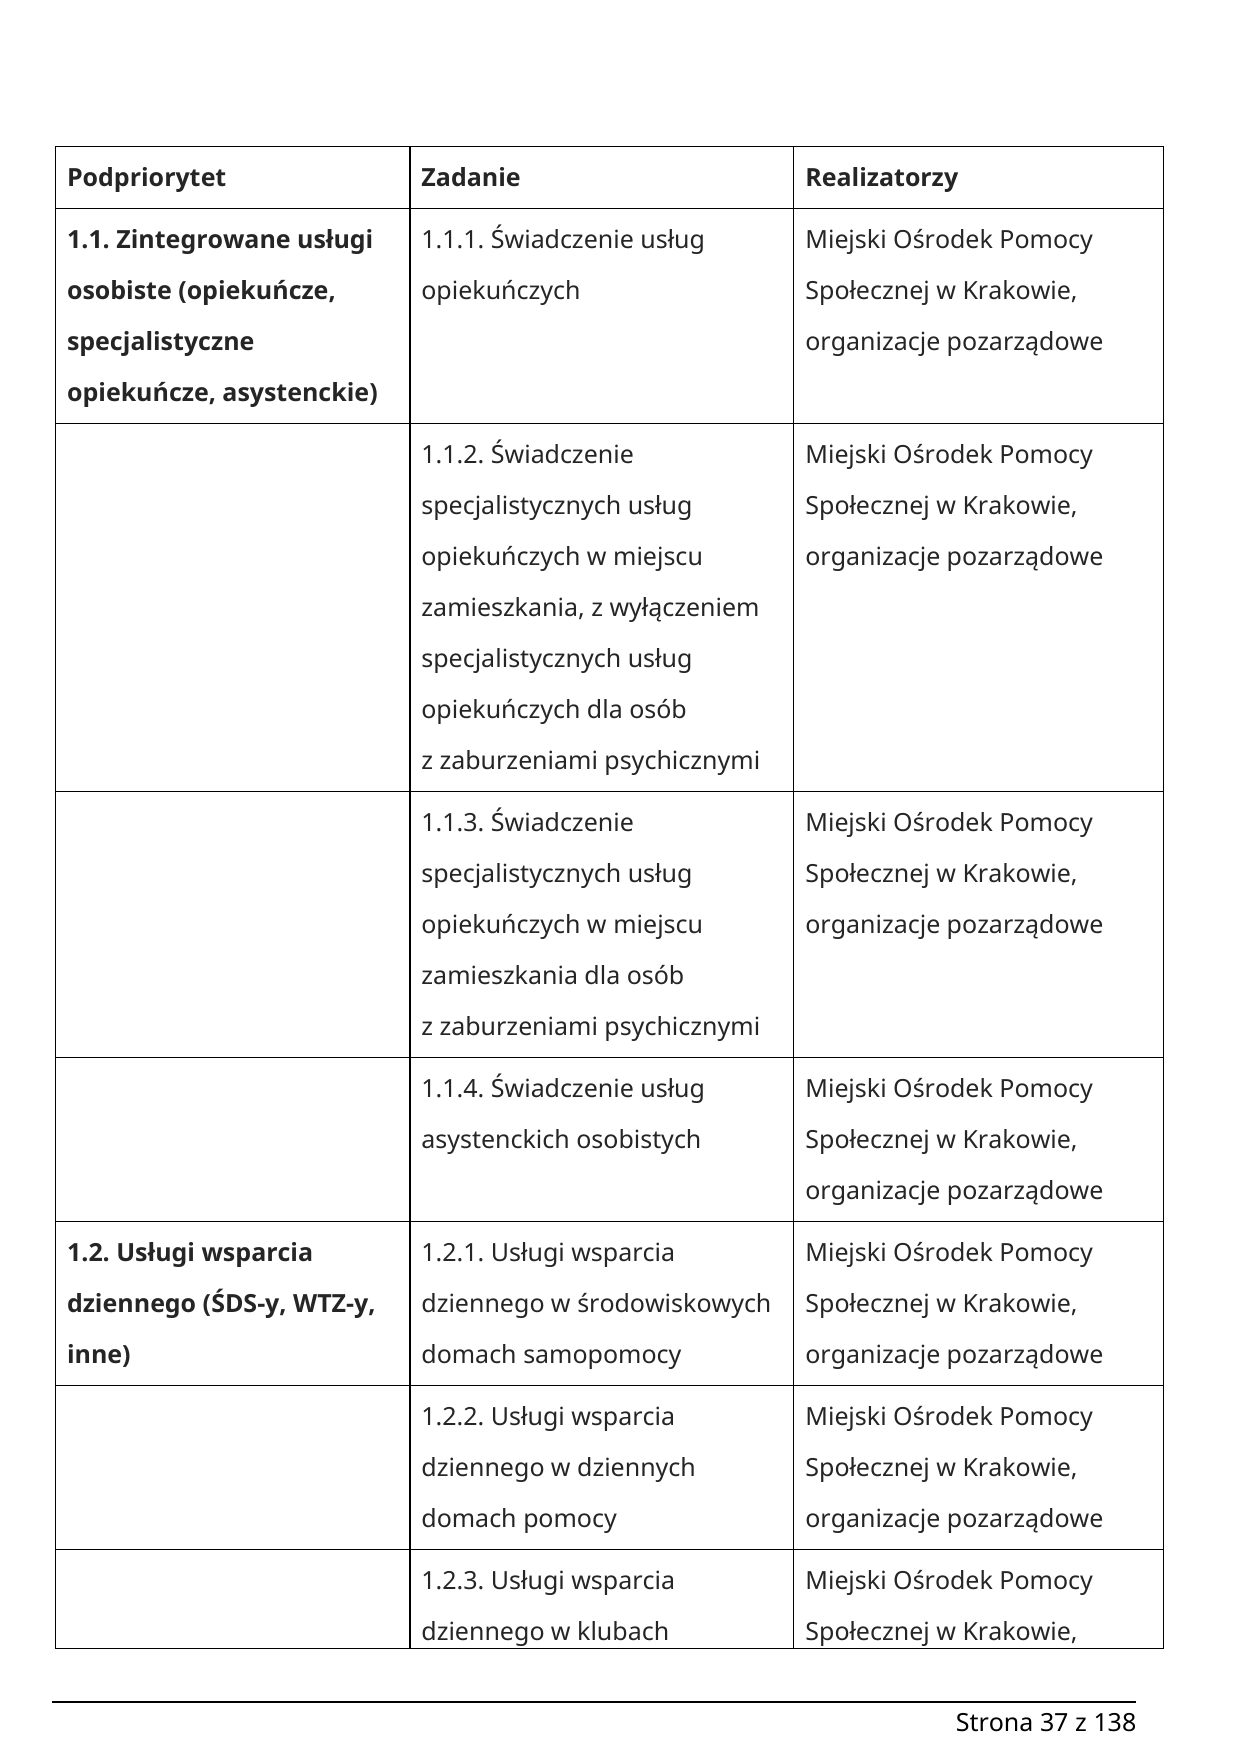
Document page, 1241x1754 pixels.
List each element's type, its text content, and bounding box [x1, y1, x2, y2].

table_cell [56, 1550, 409, 1647]
table_cell Miejski Ośrodek Pomocy Społecznej w Krakowie, organizacje pozarządowe [794, 1386, 1163, 1549]
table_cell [794, 1550, 1163, 1647]
table_cell 1.1.2. Świadczenie specjalistycznych usług opiekuńczych w miejscu zamieszkania, z wyłączeniem specjalistycznych usług opiekuńczych dla osób z zaburzeniami psychicznymi [411, 424, 793, 791]
table_cell [56, 424, 409, 791]
table_cell Miejski Ośrodek Pomocy Społecznej w Krakowie, organizacje pozarządowe [794, 1222, 1163, 1385]
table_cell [411, 1550, 793, 1647]
table_cell 1.1.4. Świadczenie usług asystenckich osobistych [411, 1058, 793, 1221]
table_header Realizatorzy [794, 147, 1163, 208]
table_header Podpriorytet [56, 147, 409, 208]
table_cell 1.2.1. Usługi wsparcia dziennego w środowiskowych domach samopomocy [411, 1222, 793, 1385]
table_cell 1.1. Zintegrowane usługi osobiste (opiekuńcze, specjalistyczne opiekuńcze, asystenckie) [56, 209, 409, 423]
table_cell [56, 792, 409, 1057]
table_cell Miejski Ośrodek Pomocy Społecznej w Krakowie, organizacje pozarządowe [794, 1058, 1163, 1221]
table_cell [56, 1386, 409, 1549]
table_cell 1.1.1. Świadczenie usług opiekuńczych [411, 209, 793, 423]
table_cell Miejski Ośrodek Pomocy Społecznej w Krakowie, organizacje pozarządowe [794, 424, 1163, 791]
table_header Zadanie [411, 147, 793, 208]
table_cell 1.1.3. Świadczenie specjalistycznych usług opiekuńczych w miejscu zamieszkania dla osób z zaburzeniami psychicznymi [411, 792, 793, 1057]
table_cell 1.2.2. Usługi wsparcia dziennego w dziennych domach pomocy [411, 1386, 793, 1549]
table_cell [56, 1058, 409, 1221]
table_cell 1.2. Usługi wsparcia dziennego (ŚDS-y, WTZ-y, inne) [56, 1222, 409, 1385]
table_cell Miejski Ośrodek Pomocy Społecznej w Krakowie, organizacje pozarządowe [794, 209, 1163, 423]
table_cell Miejski Ośrodek Pomocy Społecznej w Krakowie, organizacje pozarządowe [794, 792, 1163, 1057]
